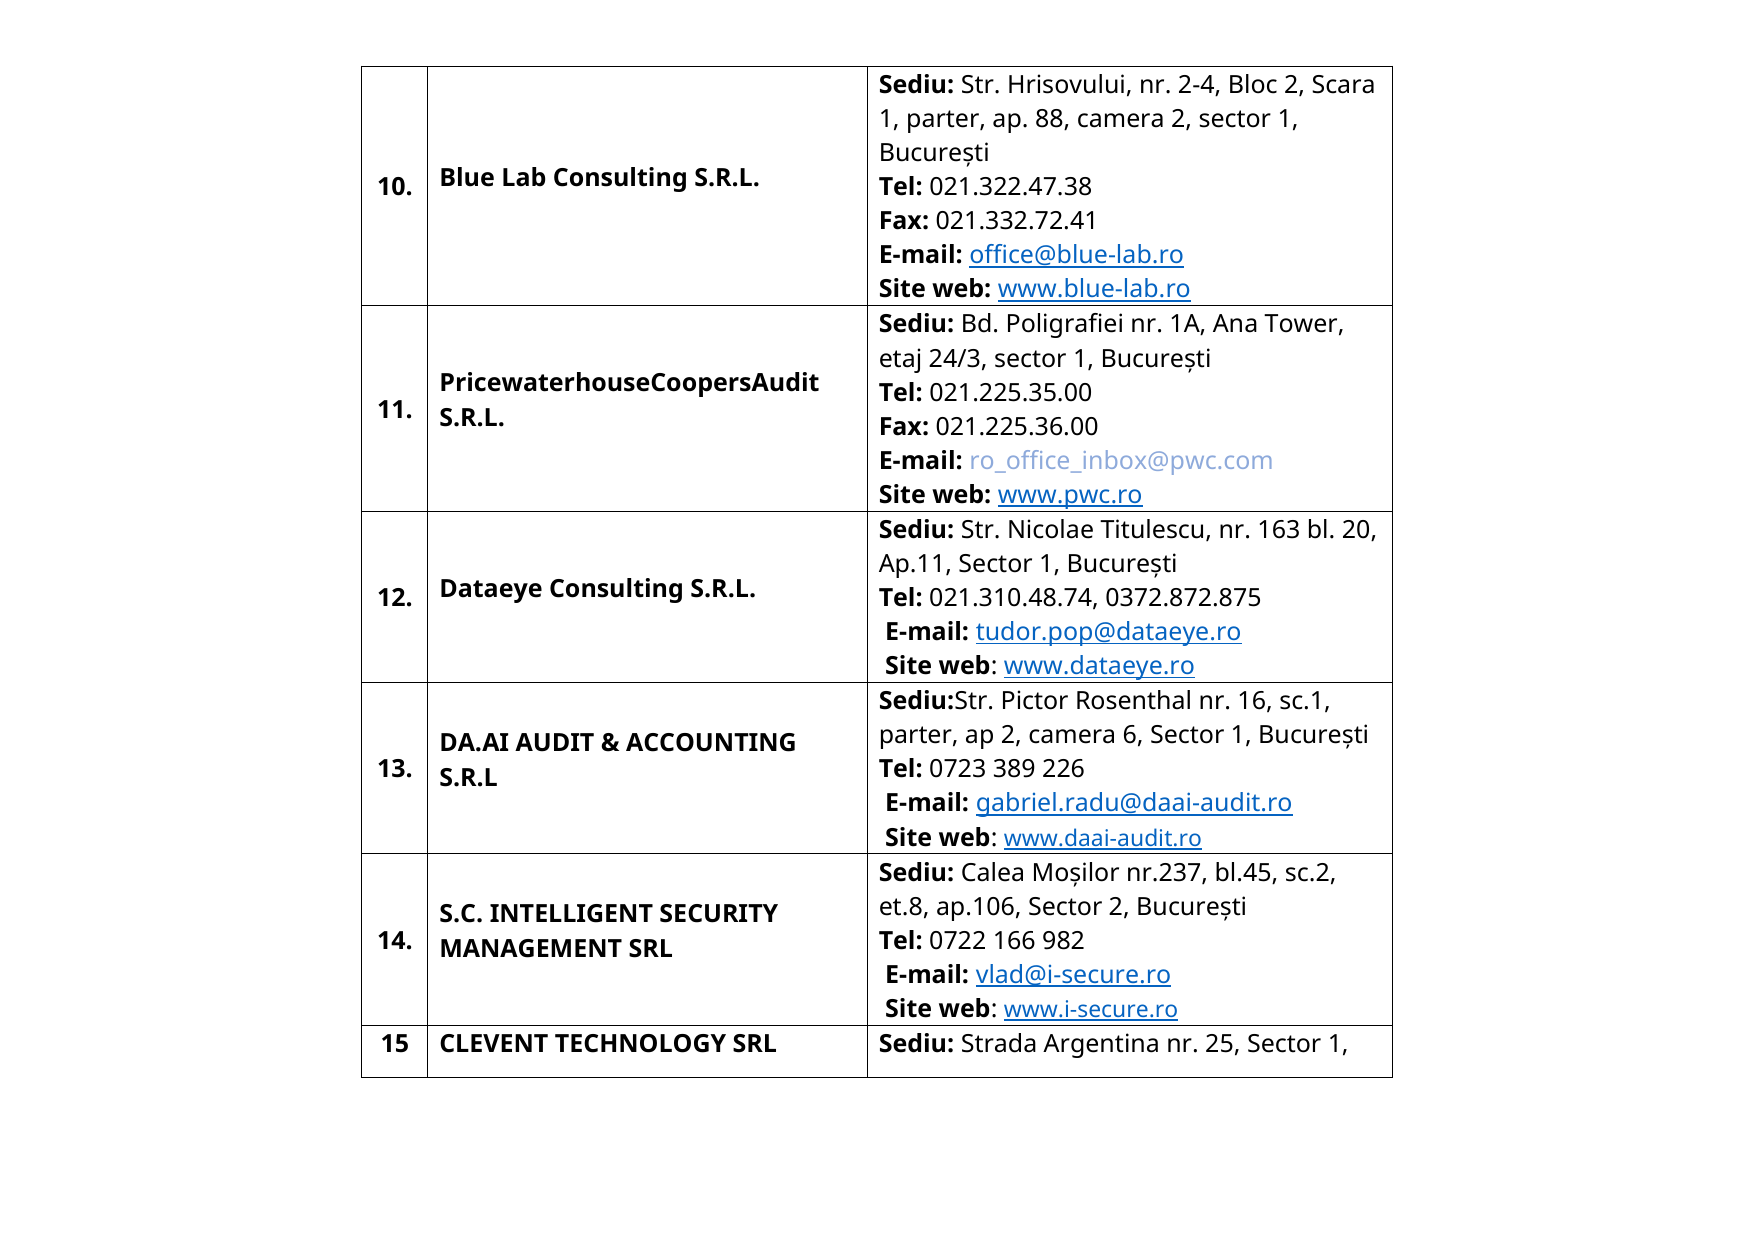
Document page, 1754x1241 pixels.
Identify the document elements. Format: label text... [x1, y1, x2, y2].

table_cell PricewaterhouseCoopersAudit S.R.L. [428, 306, 867, 511]
table_cell Sediu: Str. Hrisovului, nr. 2-4, Bloc 2, Scara 1, parter, ap. 88, camera 2, sector 1, București Tel: 021.322.47.38 Fax: 021.332.72.41 E-mail: office@blue-lab.ro Site web: www.blue-lab.ro [868, 67, 1392, 305]
table_cell S.C. INTELLIGENT SECURITY MANAGEMENT SRL [428, 854, 867, 1024]
table_cell 14. [362, 854, 427, 1024]
table_cell Sediu: Str. Nicolae Titulescu, nr. 163 bl. 20, Ap.11, Sector 1, București Tel: 021.310.48.74, 0372.872.875 E-mail: tudor.pop@dataeye.ro Site web: www.dataeye.ro [868, 512, 1392, 682]
table_cell Sediu: Calea Moșilor nr.237, bl.45, sc.2, et.8, ap.106, Sector 2, București Tel: 0722 166 982 E-mail: vlad@i-secure.ro Site web: www.i-secure.ro [868, 854, 1392, 1024]
table_cell 10. [362, 67, 427, 305]
table_cell 15 [362, 1026, 427, 1077]
table_cell 11. [362, 306, 427, 511]
table_cell 12. [362, 512, 427, 682]
table_cell DA.AI AUDIT & ACCOUNTING S.R.L [428, 683, 867, 853]
table_cell Sediu: Bd. Poligrafiei nr. 1A, Ana Tower, etaj 24/3, sector 1, București Tel: 021.225.35.00 Fax: 021.225.36.00 E-mail: ro_office_inbox@pwc.com Site web: www.pwc.ro [868, 306, 1392, 511]
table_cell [428, 1026, 867, 1077]
table_cell Sediu:Str. Pictor Rosenthal nr. 16, sc.1, parter, ap 2, camera 6, Sector 1, București Tel: 0723 389 226 E-mail: gabriel.radu@daai-audit.ro Site web: www.daai-audit.ro [868, 683, 1392, 853]
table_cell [868, 1026, 1392, 1077]
table_cell Dataeye Consulting S.R.L. [428, 512, 867, 682]
table_cell Blue Lab Consulting S.R.L. [428, 67, 867, 305]
table_cell 13. [362, 683, 427, 853]
